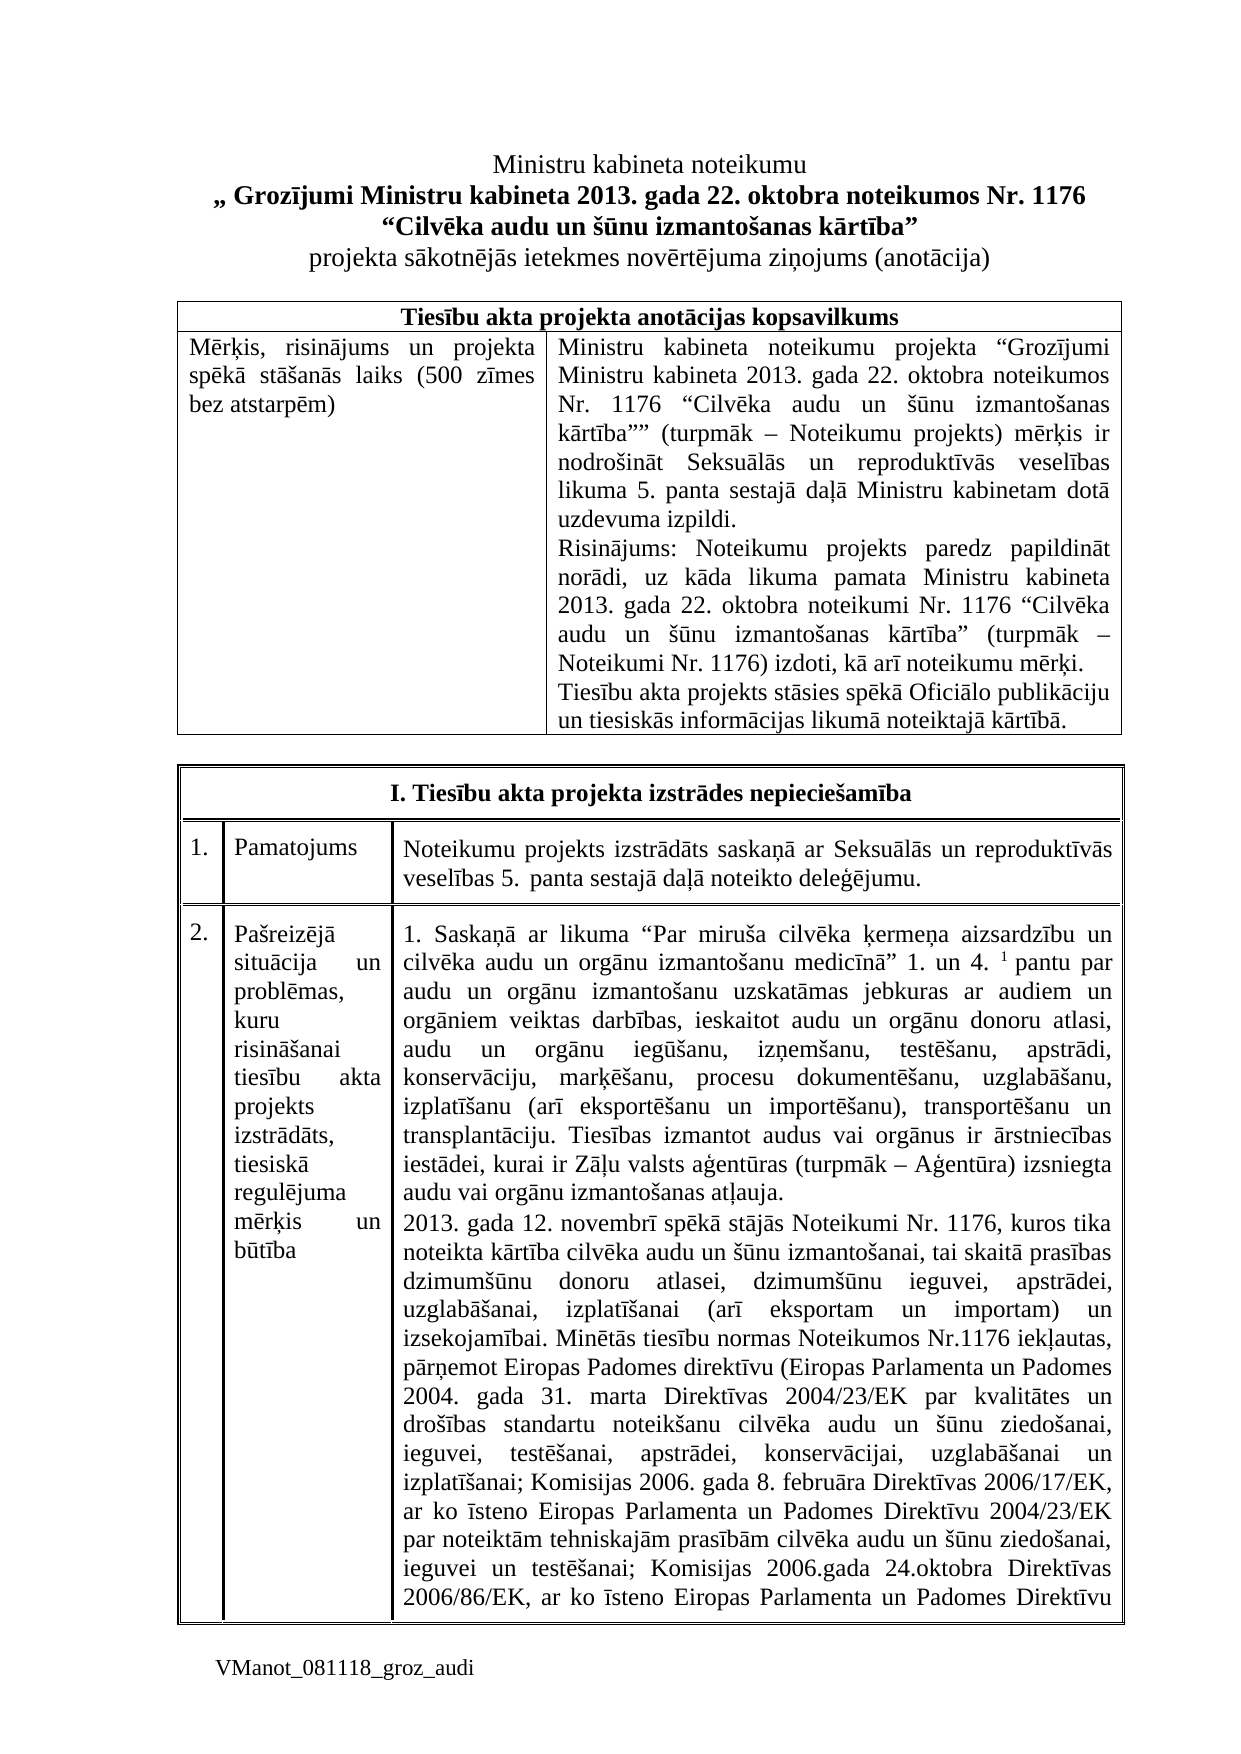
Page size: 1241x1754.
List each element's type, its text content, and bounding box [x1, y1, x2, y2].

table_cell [392, 903, 1123, 1622]
table_cell Ministru kabineta noteikumu projekta “Grozījumi Ministru kabineta 2013. gada 22. oktobra noteikumos Nr. 1176 “Cilvēka audu un šūnu izmantošanas kārtība”” (turpmāk – Noteikumu projekts) mērķis ir nodrošināt Seksuālās un reproduktīvās veselības likuma 5. panta sestajā daļā Ministru kabinetam dotā uzdevuma izpildi. Risinājums: Noteikumu projekts paredz papildināt norādi, uz kāda likuma pamata Ministru kabineta 2013. gada 22. oktobra noteikumi Nr. 1176 “Cilvēka audu un šūnu izmantošanas kārtība” (turpmāk – Noteikumi Nr. 1176) izdoti, kā arī noteikumu mērķi. Tiesību akta projekts stāsies spēkā Oficiālo publikāciju un tiesiskās informācijas likumā noteiktajā kārtībā. [547, 332, 1121, 734]
table_header I. Tiesību akta projekta izstrādes nepieciešamība [181, 768, 1122, 818]
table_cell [223, 906, 392, 1622]
table_cell 2. [179, 903, 223, 1622]
table_cell Pamatojums [225, 822, 391, 903]
table_cell Mērķis, risinājums un projekta spēkā stāšanās laiks (500 zīmes bez atstarpēm) [178, 332, 546, 734]
text Ministru kabineta noteikumu [177, 148, 1122, 179]
table_header Tiesību akta projekta anotācijas kopsavilkums [178, 302, 1121, 331]
table_cell 1. [181, 818, 222, 903]
text projekta sākotnējās ietekmes novērtējuma ziņojums (anotācija) [177, 241, 1122, 272]
text „ Grozījumi Ministru kabineta 2013. gada 22. oktobra noteikumos Nr. 1176 “Cilvēka audu un šūnu izmantošanas kārtība” [177, 179, 1122, 241]
table_cell Noteikumu projekts izstrādāts saskaņā ar Seksuālās un reproduktīvās veselības 5. panta sestajā daļā noteikto deleģējumu. [394, 818, 1122, 903]
